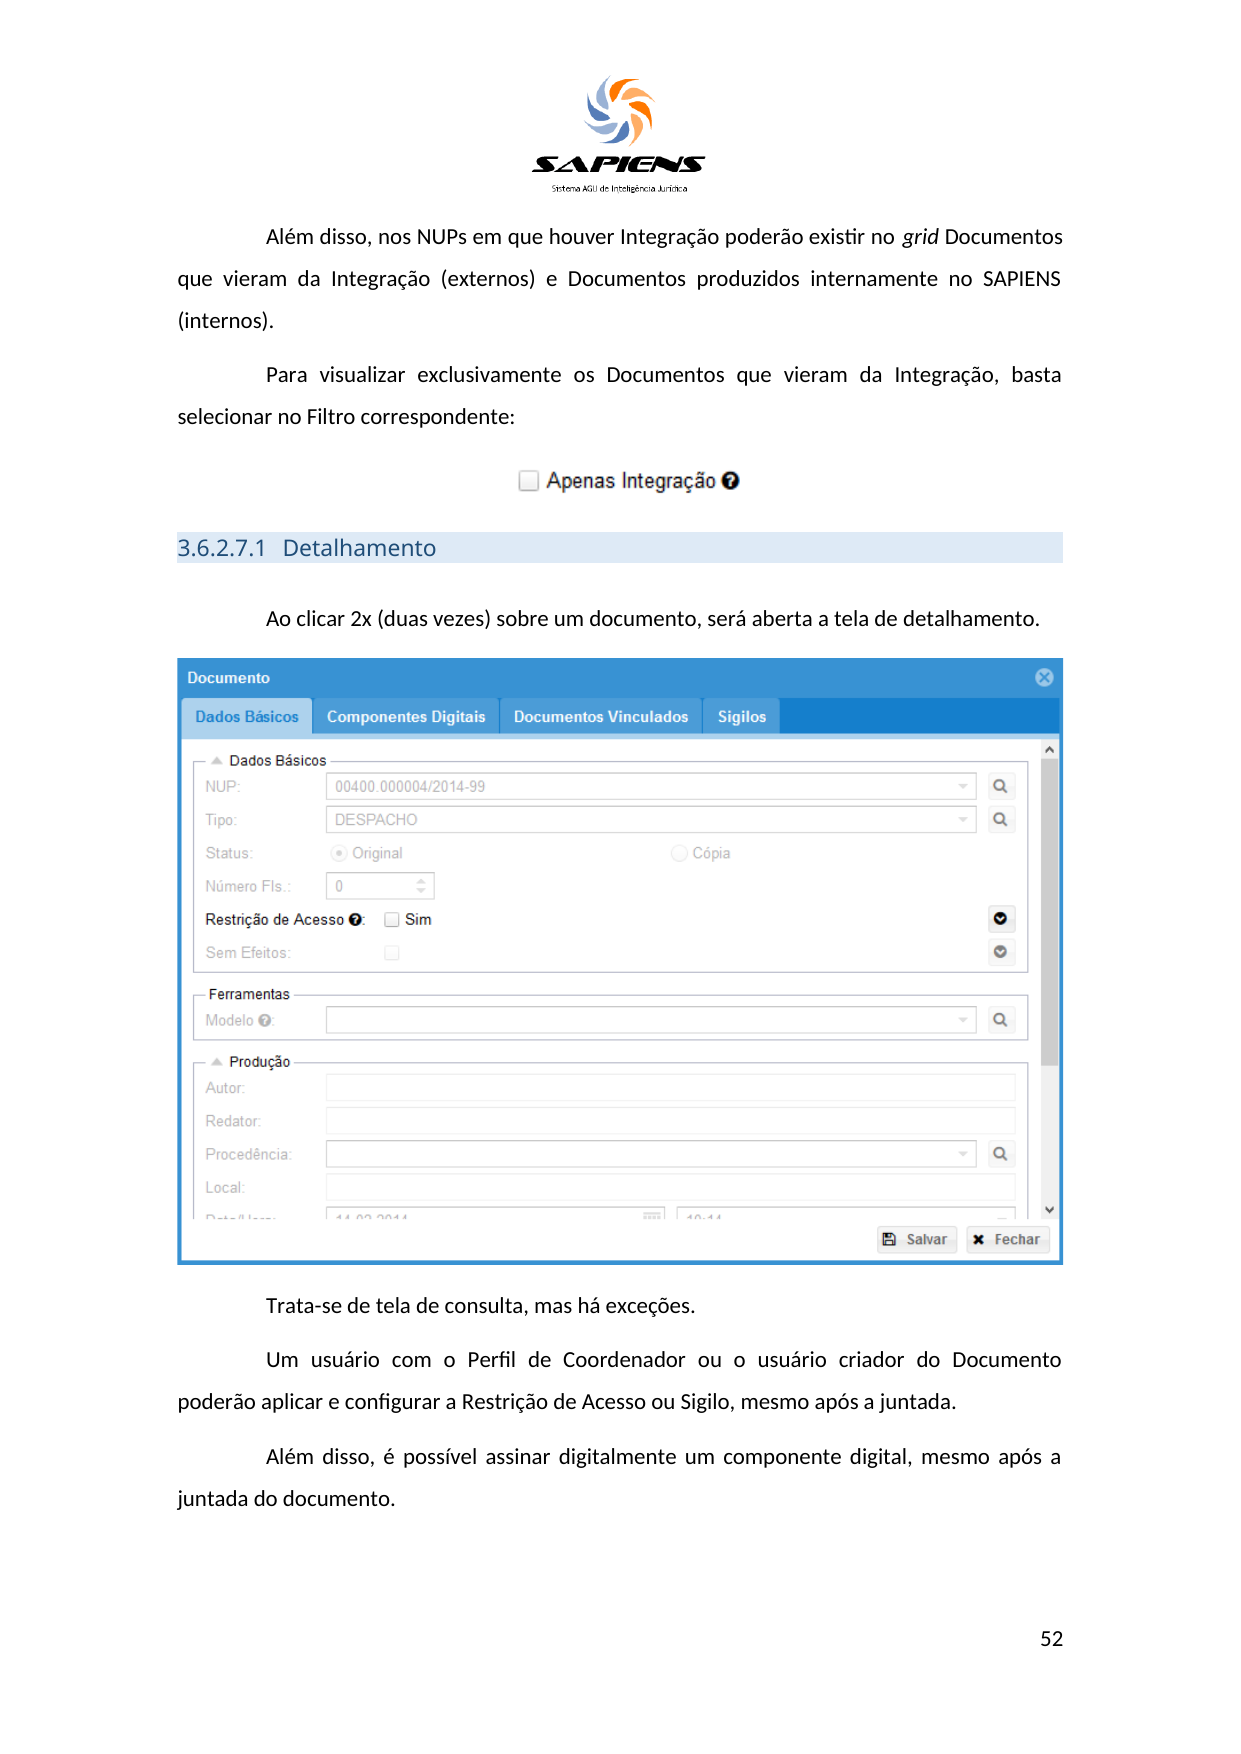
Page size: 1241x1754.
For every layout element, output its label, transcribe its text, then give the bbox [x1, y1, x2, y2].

text Além disso, é possível assinar digitalmente um componente digital, mesmo após a juntada do documento. [177, 1442, 1063, 1512]
text Além disso, nos NUPs em que houver Integração poderão existir no grid Documentos que vieram da Integração (externos) e Documentos produzidos internamente no SAPIENS (internos). [177, 222, 1063, 334]
subtitle Detalhamento [177, 532, 1063, 563]
text Ao clicar 2x (duas vezes) sobre um documento, será aberta a tela de detalhamento. [177, 604, 1063, 632]
text Para visualizar exclusivamente os Documentos que vieram da Integração, basta selecionar no Filtro correspondente: [177, 361, 1063, 431]
picture [177, 658, 1064, 1265]
text Trata-se de tela de consulta, mas há exceções. [177, 1291, 1063, 1319]
text Um usuário com o Perfil de Coordenador ou o usuário criador do Documento poderão aplicar e configurar a Restrição de Acesso ou Sigilo, mesmo após a juntada. [177, 1345, 1063, 1415]
picture [486, 457, 754, 506]
picture [529, 73, 711, 194]
